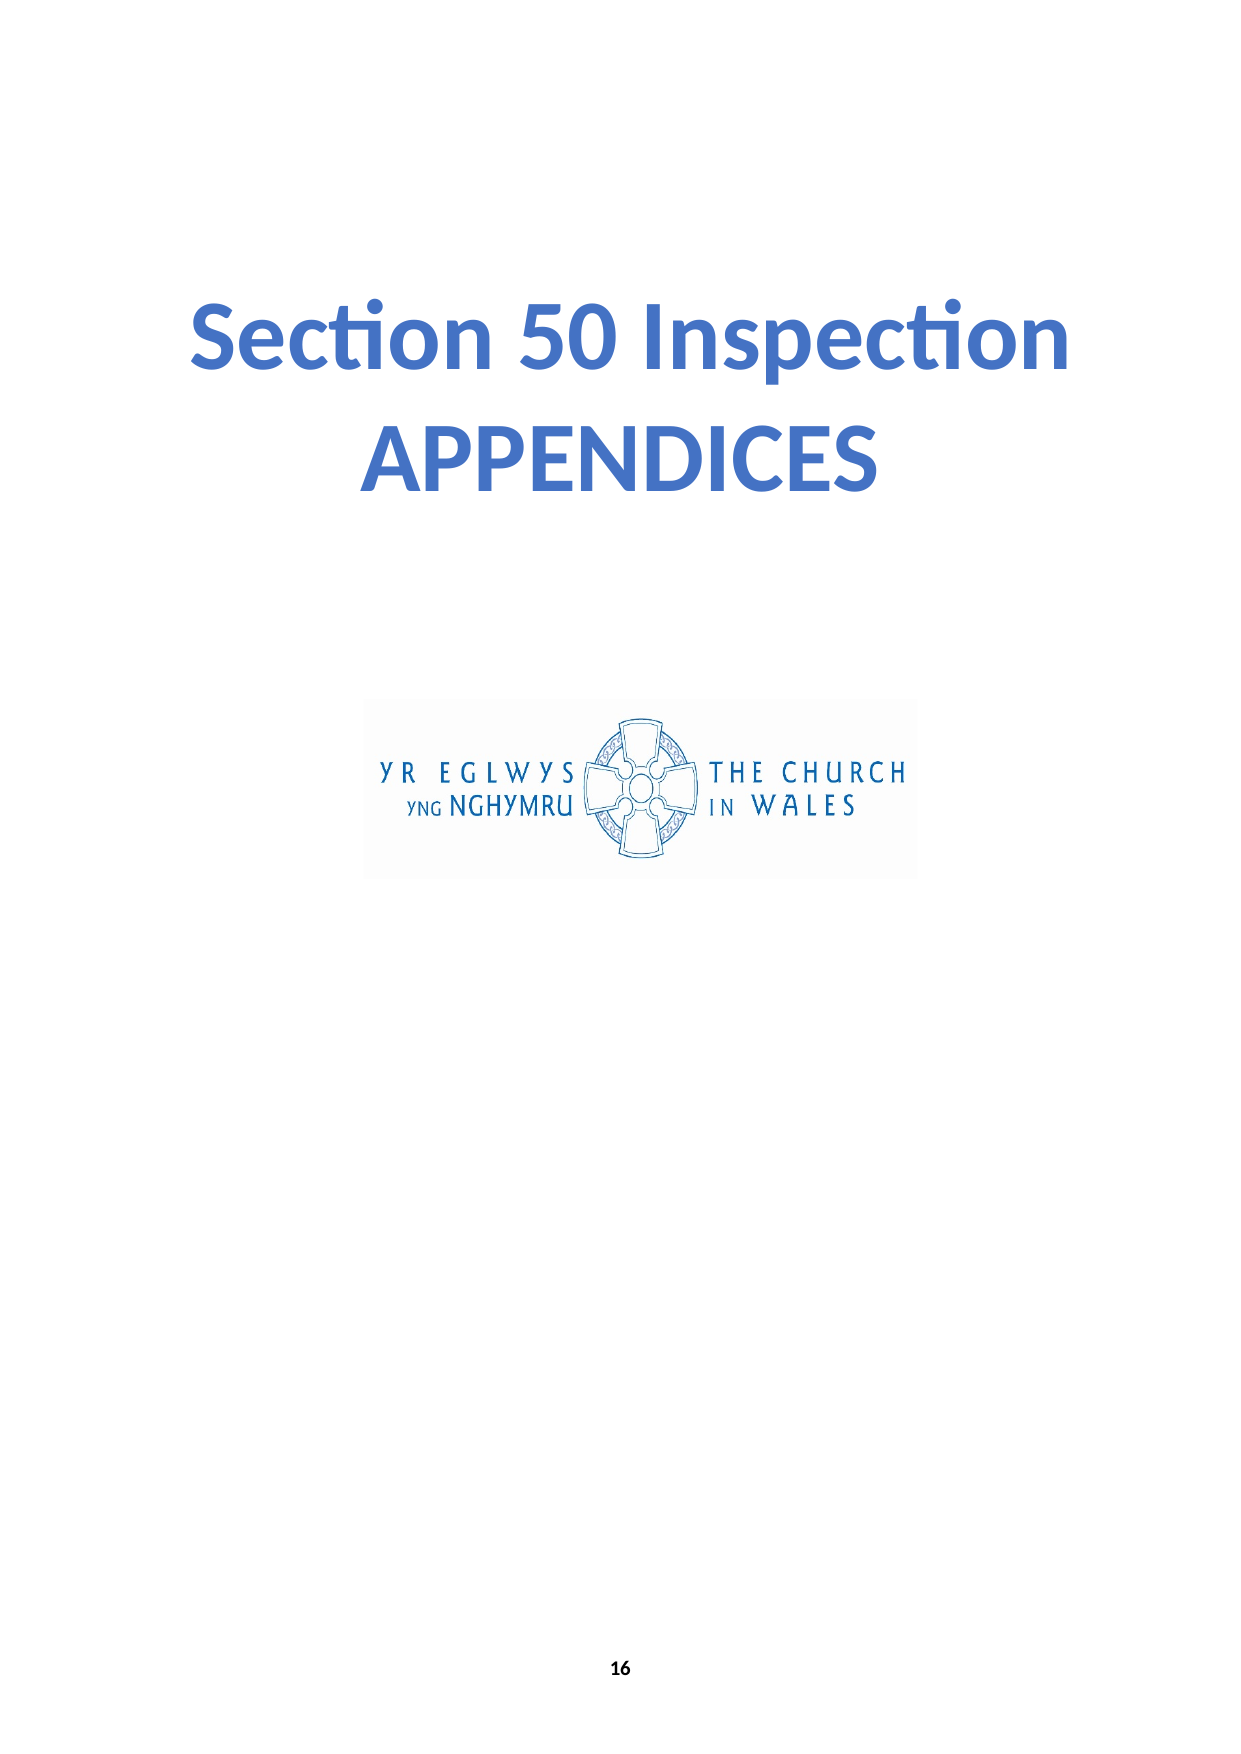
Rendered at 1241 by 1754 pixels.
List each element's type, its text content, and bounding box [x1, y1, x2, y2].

subtitle APPENDICES [118, 395, 1122, 517]
subtitle Section 50 Inspection [118, 273, 1122, 395]
picture [363, 699, 918, 879]
